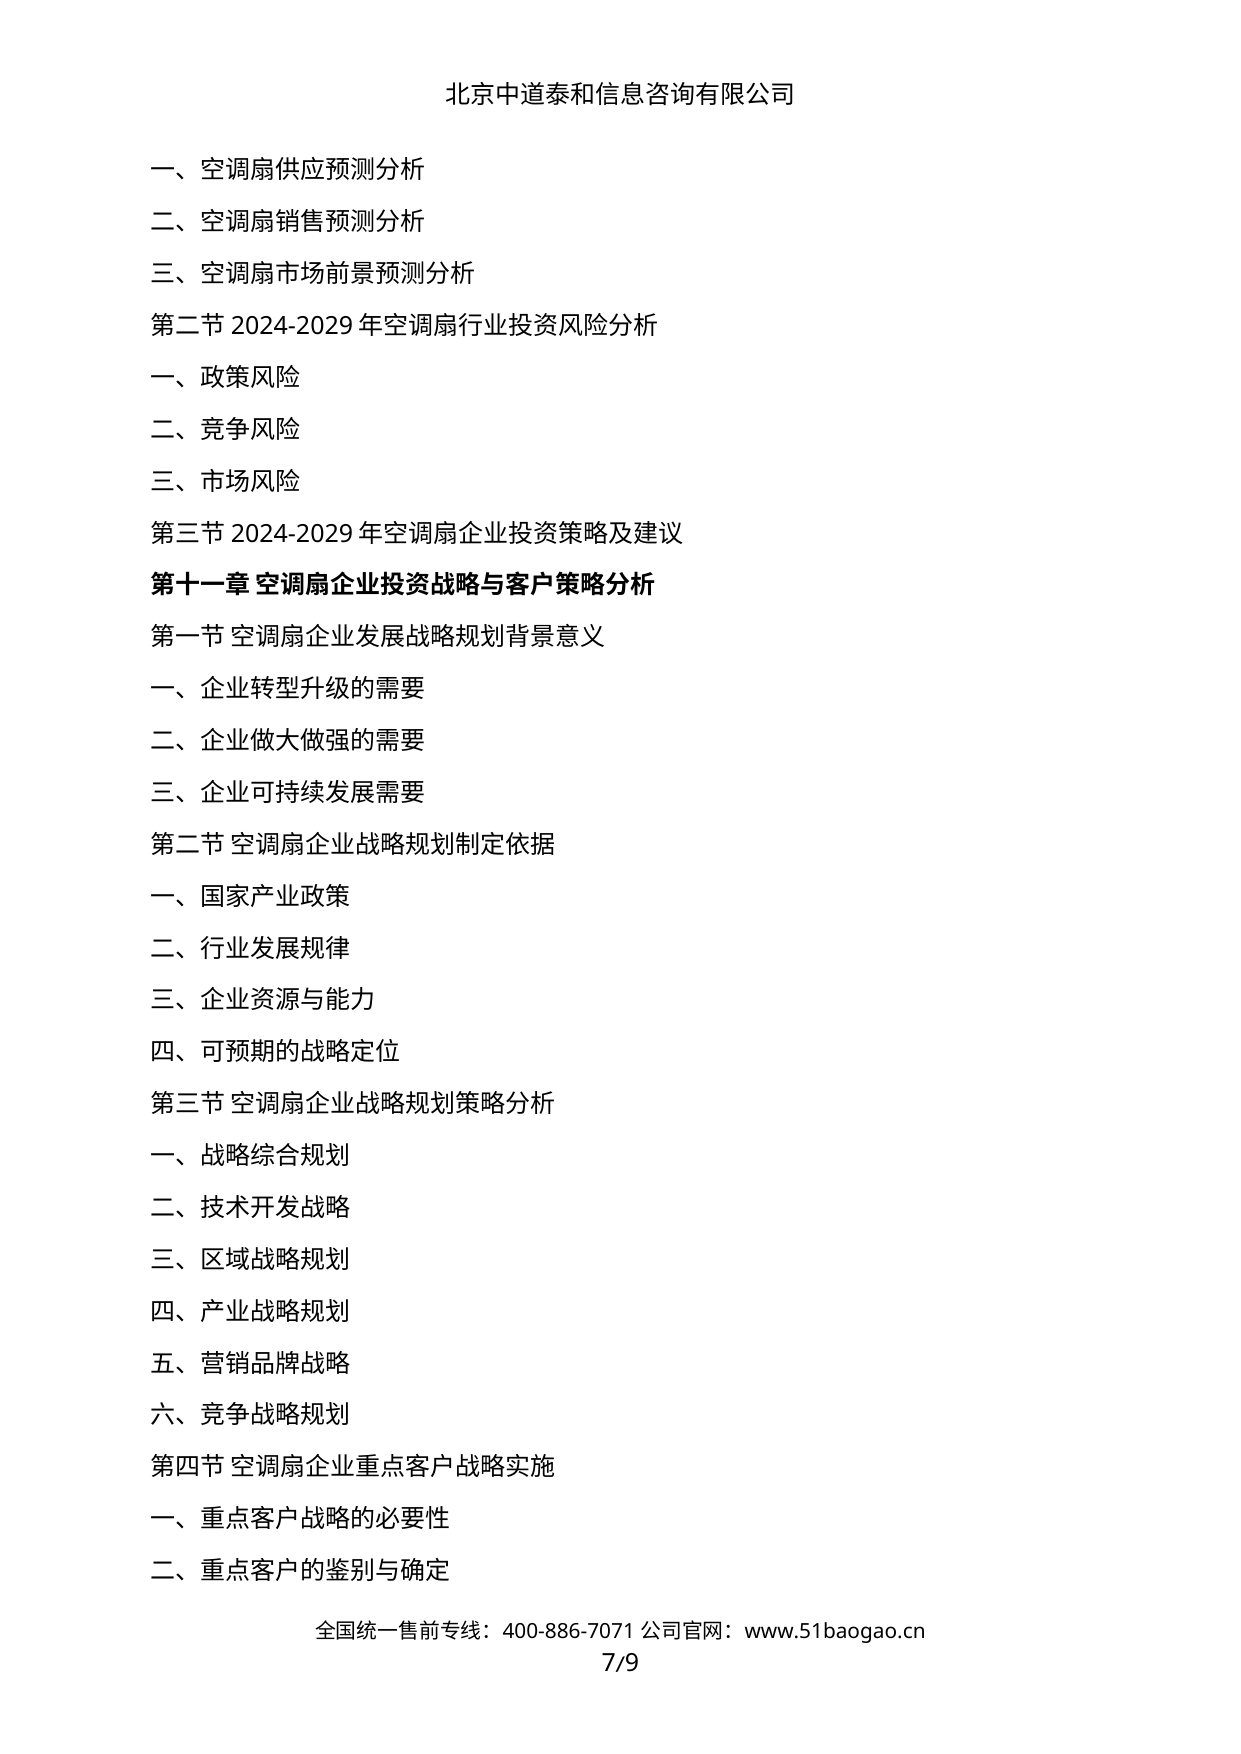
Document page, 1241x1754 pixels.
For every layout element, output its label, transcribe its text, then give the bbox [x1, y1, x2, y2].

text 三、区域战略规划 [150, 1239, 1090, 1276]
text 三、企业资源与能力 [150, 980, 1090, 1016]
text 第四节 空调扇企业重点客户战略实施 [150, 1447, 1090, 1483]
text 一、企业转型升级的需要 [150, 669, 1090, 705]
text 四、可预期的战略定位 [150, 1032, 1090, 1068]
text 二、重点客户的鉴别与确定 [150, 1551, 1090, 1587]
text 第一节 空调扇企业发展战略规划背景意义 [150, 617, 1090, 653]
text 二、行业发展规律 [150, 928, 1090, 964]
text 二、空调扇销售预测分析 [150, 202, 1090, 238]
text 五、营销品牌战略 [150, 1343, 1090, 1379]
text 第十一章 空调扇企业投资战略与客户策略分析 [150, 565, 1090, 601]
text 二、企业做大做强的需要 [150, 721, 1090, 757]
text 三、企业可持续发展需要 [150, 772, 1090, 809]
text 第三节 空调扇企业战略规划策略分析 [150, 1084, 1090, 1120]
text 一、空调扇供应预测分析 [150, 150, 1090, 186]
text 三、空调扇市场前景预测分析 [150, 254, 1090, 290]
text 二、技术开发战略 [150, 1187, 1090, 1224]
text 六、竞争战略规划 [150, 1395, 1090, 1431]
text 四、产业战略规划 [150, 1291, 1090, 1327]
text 一、重点客户战略的必要性 [150, 1499, 1090, 1535]
text 第二节 2024-2029年空调扇行业投资风险分析 [150, 306, 1090, 342]
text 第三节 2024-2029年空调扇企业投资策略及建议 [150, 513, 1090, 549]
text 二、竞争风险 [150, 409, 1090, 446]
text 一、战略综合规划 [150, 1136, 1090, 1172]
text 一、国家产业政策 [150, 876, 1090, 912]
text 一、政策风险 [150, 357, 1090, 394]
text 第二节 空调扇企业战略规划制定依据 [150, 824, 1090, 861]
text 三、市场风险 [150, 461, 1090, 497]
